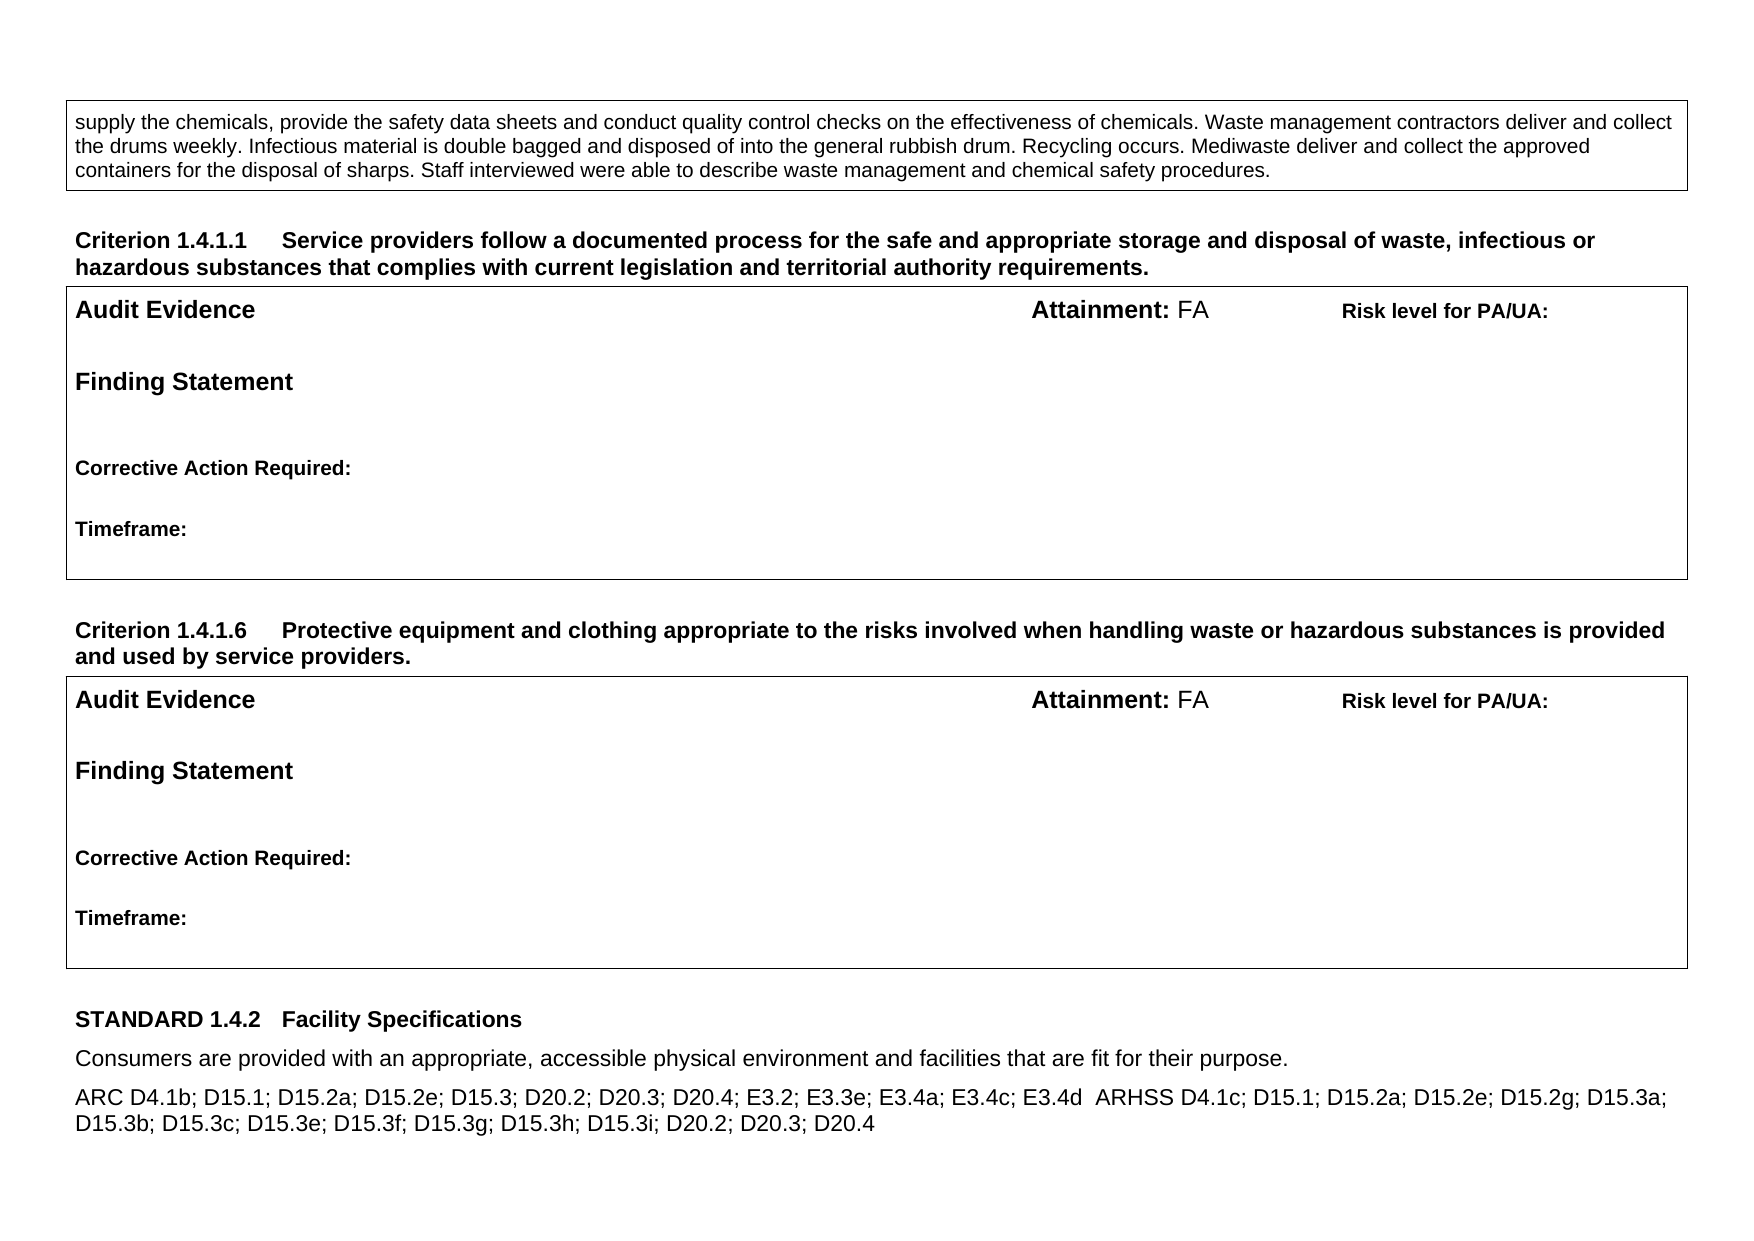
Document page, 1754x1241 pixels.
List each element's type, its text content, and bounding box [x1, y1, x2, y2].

text Timeframe: [67, 897, 1687, 930]
text Corrective Action Required: [75, 846, 1679, 869]
text STANDARD 1.4.2 Facility Specifications [75, 1006, 1679, 1032]
text Corrective Action Required: [75, 456, 1679, 480]
text Audit Evidence Attainment: FA Risk level for PA/UA: [67, 677, 1687, 714]
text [67, 101, 1687, 190]
text Consumers are provided with an appropriate, accessible physical environment and facilities that are fit for their purpose. [75, 1045, 1679, 1071]
text ARC D4.1b; D15.1; D15.2a; D15.2e; D15.3; D20.2; D20.3; D20.4; E3.2; E3.3e; E3.4a; E3.4c; E3.4d ARHSS D4.1c; D15.1; D15.2a; D15.2e; D15.2g; D15.3a; D15.3b; D15.3c; D15.3e; D15.3f; D15.3g; D15.3h; D15.3i; D20.2; D20.3; D20.4 [75, 1084, 1679, 1136]
text Finding Statement [67, 358, 1687, 396]
text Finding Statement [67, 747, 1687, 785]
text Criterion 1.4.1.1 Service providers follow a documented process for the safe and appropriate storage and disposal of waste, infectious or hazardous substances that complies with current legislation and territorial authority requirements. [75, 227, 1679, 280]
text Audit Evidence Attainment: FA Risk level for PA/UA: [67, 287, 1687, 324]
text Timeframe: [67, 507, 1687, 541]
text Criterion 1.4.1.6 Protective equipment and clothing appropriate to the risks involved when handling waste or hazardous substances is provided and used by service providers. [75, 617, 1679, 669]
